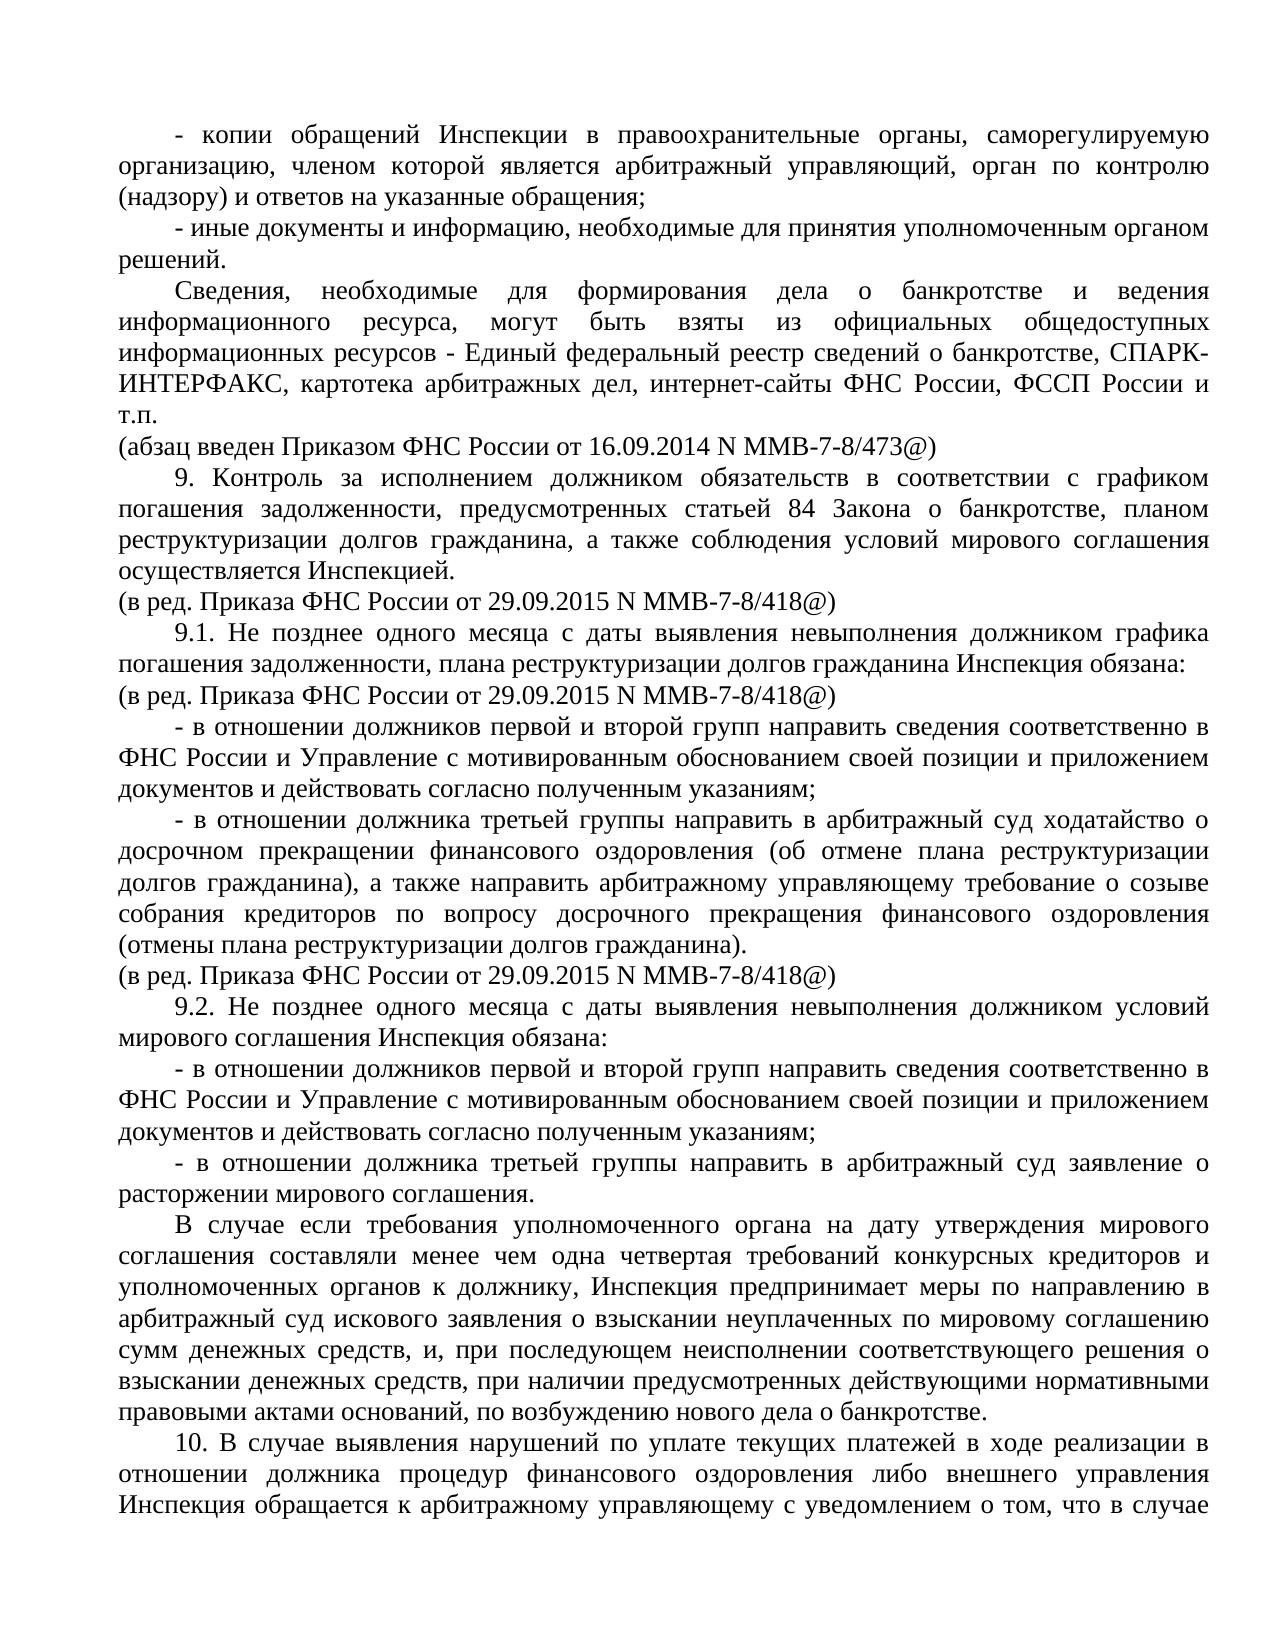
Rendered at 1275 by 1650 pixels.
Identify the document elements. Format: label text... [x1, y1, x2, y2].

text - в отношении должников первой и второй групп направить сведения соответственно в ФНС России и Управление с мотивированным обоснованием своей позиции и приложением документов и действовать согласно полученным указаниям; [118, 1052, 1211, 1146]
text (в ред. Приказа ФНС России от 29.09.2015 N ММВ-7-8/418@) [118, 585, 1211, 616]
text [118, 1426, 1211, 1520]
text - иные документы и информацию, необходимые для принятия уполномоченным органом решений. [118, 212, 1211, 274]
text 9. Контроль за исполнением должником обязательств в соответствии с графиком погашения задолженности, предусмотренных статьей 84 Закона о банкротстве, планом реструктуризации долгов гражданина, а также соблюдения условий мирового соглашения осуществляется Инспекцией. [118, 461, 1211, 585]
text - в отношении должника третьей группы направить в арбитражный суд заявление о расторжении мирового соглашения. [118, 1146, 1211, 1208]
text (в ред. Приказа ФНС России от 29.09.2015 N ММВ-7-8/418@) [118, 679, 1211, 710]
text - в отношении должников первой и второй групп направить сведения соответственно в ФНС России и Управление с мотивированным обоснованием своей позиции и приложением документов и действовать согласно полученным указаниям; [118, 710, 1211, 803]
text - в отношении должника третьей группы направить в арбитражный суд ходатайство о досрочном прекращении финансового оздоровления (об отмене плана реструктуризации долгов гражданина), а также направить арбитражному управляющему требование о созыве собрания кредиторов по вопросу досрочного прекращения финансового оздоровления (отмены плана реструктуризации долгов гражданина). [118, 803, 1211, 959]
text Сведения, необходимые для формирования дела о банкротстве и ведения информационного ресурса, могут быть взяты из официальных общедоступных информационных ресурсов - Единый федеральный реестр сведений о банкротстве, СПАРК-ИНТЕРФАКС, картотека арбитражных дел, интернет-сайты ФНС России, ФССП России и т.п. [118, 274, 1211, 429]
text (абзац введен Приказом ФНС России от 16.09.2014 N ММВ-7-8/473@) [118, 429, 1211, 461]
text - копии обращений Инспекции в правоохранительные органы, саморегулируемую организацию, членом которой является арбитражный управляющий, орган по контролю (надзору) и ответов на указанные обращения; [118, 118, 1211, 212]
text (в ред. Приказа ФНС России от 29.09.2015 N ММВ-7-8/418@) [118, 959, 1211, 990]
text 9.1. Не позднее одного месяца с даты выявления невыполнения должником графика погашения задолженности, плана реструктуризации долгов гражданина Инспекция обязана: [118, 616, 1211, 679]
text 9.2. Не позднее одного месяца с даты выявления невыполнения должником условий мирового соглашения Инспекция обязана: [118, 990, 1211, 1052]
text В случае если требования уполномоченного органа на дату утверждения мирового соглашения составляли менее чем одна четвертая требований конкурсных кредиторов и уполномоченных органов к должнику, Инспекция предпринимает меры по направлению в арбитражный суд искового заявления о взыскании неуплаченных по мировому соглашению сумм денежных средств, и, при последующем неисполнении соответствующего решения о взыскании денежных средств, при наличии предусмотренных действующими нормативными правовыми актами оснований, по возбуждению нового дела о банкротстве. [118, 1208, 1211, 1426]
